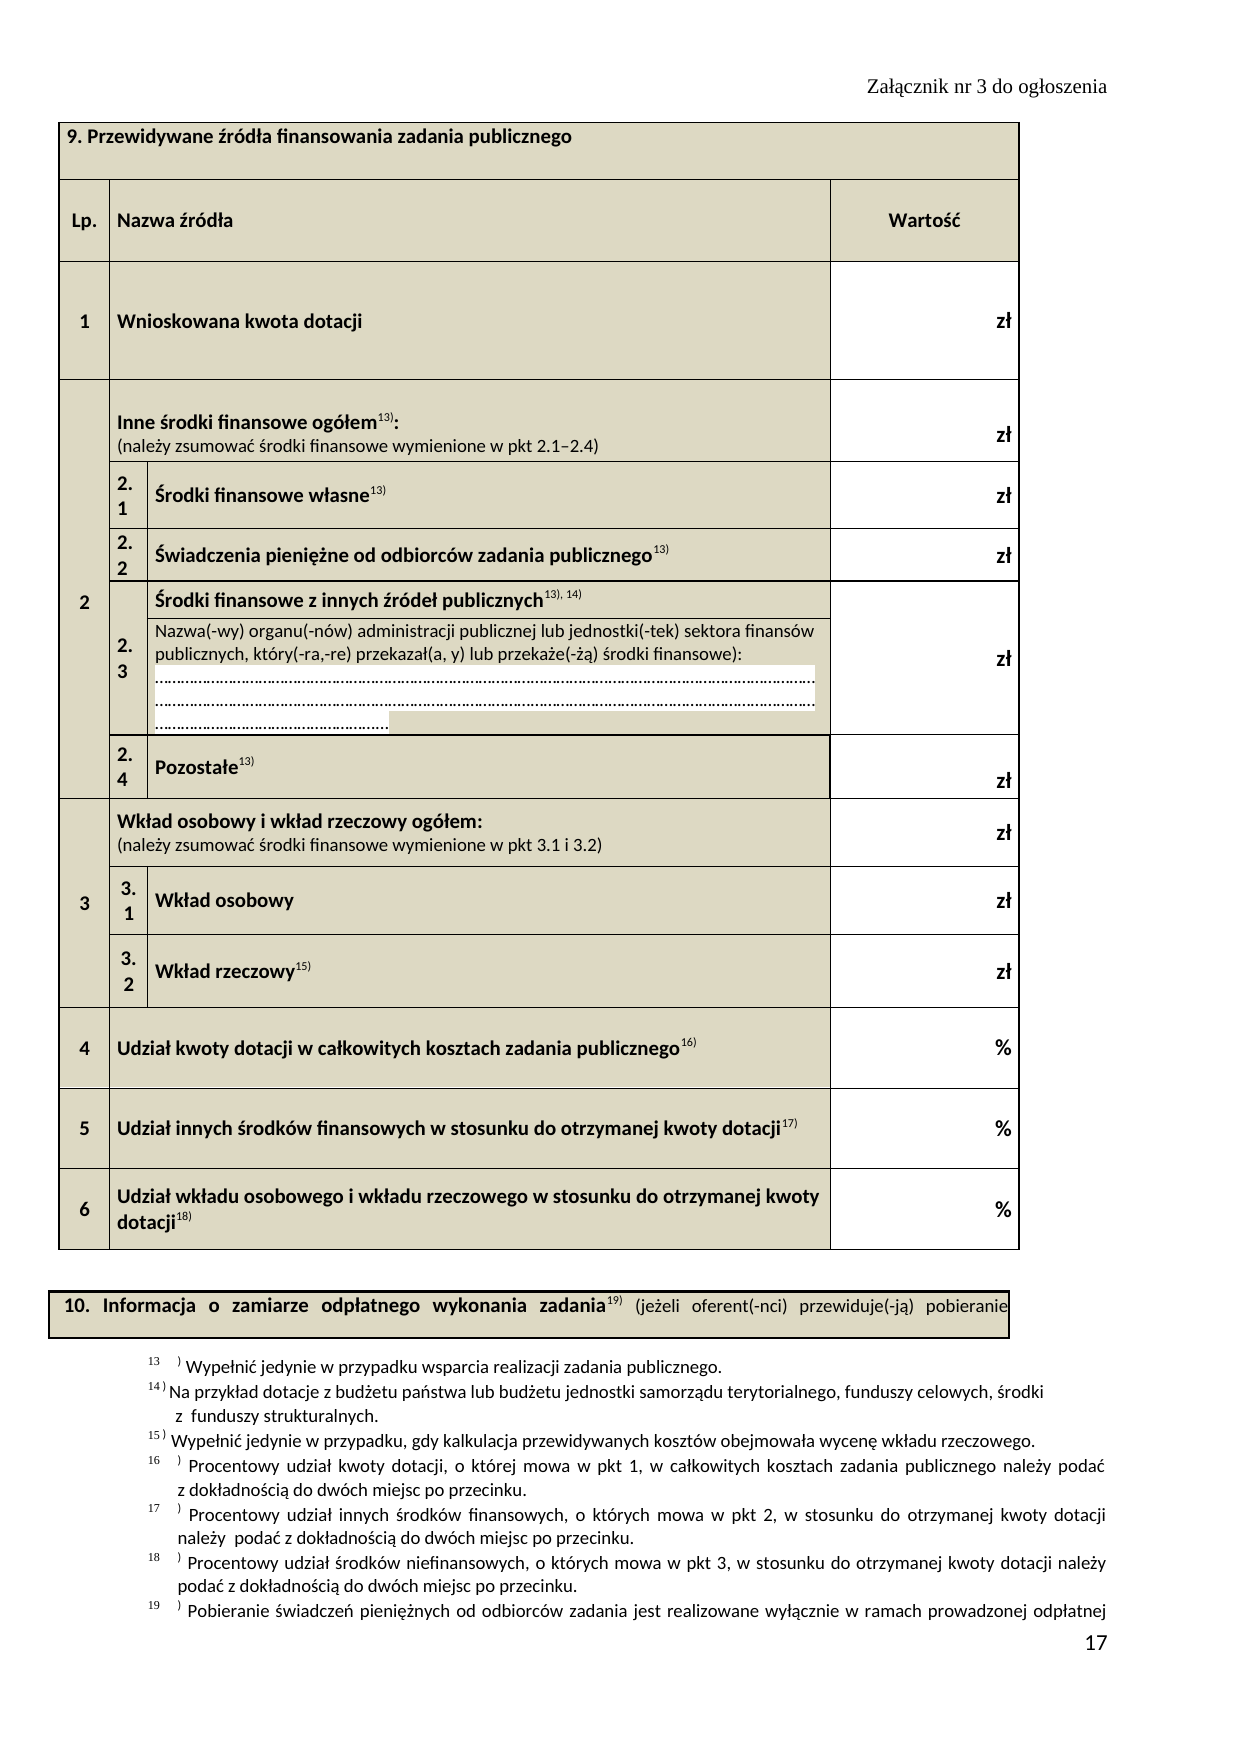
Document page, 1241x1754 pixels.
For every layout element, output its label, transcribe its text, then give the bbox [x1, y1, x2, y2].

table_cell Środki finansowe z innych źródeł publicznych13), ) [148, 582, 830, 618]
table_cell zł [831, 380, 1018, 461]
table_cell Świadczenia pieniężne od odbiorców zadania publicznego13) [148, 529, 830, 580]
table_cell 6 [60, 1169, 109, 1249]
table_cell 4 [60, 1008, 109, 1087]
table_cell Wnioskowana kwota dotacji [110, 262, 830, 379]
table_cell Wkład rzeczowy) [148, 935, 830, 1007]
table_cell % [831, 1089, 1018, 1168]
table_cell zł [831, 735, 1018, 798]
table_cell 2.2 [110, 529, 147, 580]
table_cell zł [831, 799, 1018, 866]
table_cell Środki finansowe własne13) [148, 462, 830, 528]
table_cell Udział wkładu osobowego i wkładu rzeczowego w stosunku do otrzymanej kwoty dotacji) [110, 1169, 830, 1249]
table_cell Pozostałe13) [148, 736, 829, 798]
table_cell Nazwa(-wy) organu(-nów) administracji publicznej lub jednostki(-tek) sektora finansów publicznych, który(-ra,-re) przekazał(a, y) lub przekaże(-żą) środki finansowe): ……………………………………………………………………………………………………………………………………………………………………………………………………………………………………………………………………………………………………………………………... [148, 619, 830, 734]
table_cell % [831, 1008, 1018, 1087]
table_cell 2.4 [110, 736, 147, 798]
table_cell zł [831, 935, 1018, 1007]
table_cell Nazwa źródła [110, 180, 830, 261]
table_cell Udział kwoty dotacji w całkowitych kosztach zadania publicznego) [110, 1008, 830, 1087]
table_header 9. Przewidywane źródła finansowania zadania publicznego [60, 123, 1018, 179]
table_cell 1 [60, 262, 109, 379]
table_cell 3 [60, 799, 109, 1007]
table_cell zł [831, 462, 1018, 528]
table_cell Wkład osobowy i wkład rzeczowy ogółem: (należy zsumować środki finansowe wymienione w pkt 3.1 i 3.2) [110, 799, 830, 866]
table_cell Udział innych środków finansowych w stosunku do otrzymanej kwoty dotacji) [110, 1089, 830, 1168]
table_cell Lp. [60, 180, 109, 261]
table_cell zł [831, 867, 1018, 934]
table_cell 2 [60, 380, 109, 798]
table_cell Wartość [831, 180, 1018, 261]
table_cell zł [831, 582, 1018, 734]
table_cell 5 [60, 1089, 109, 1168]
table_cell % [831, 1169, 1018, 1249]
table_cell 3.2 [110, 935, 147, 1007]
table_cell zł [831, 529, 1018, 580]
table_cell Inne środki finansowe ogółem): (należy zsumować środki finansowe wymienione w pkt 2.1–2.4) [110, 380, 830, 461]
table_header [50, 1293, 1008, 1337]
table_cell 2.3 [110, 582, 147, 734]
table_cell 3.1 [110, 867, 147, 934]
table_cell zł [831, 262, 1018, 379]
table_cell 2.1 [110, 462, 147, 528]
table_cell Wkład osobowy [148, 867, 830, 934]
